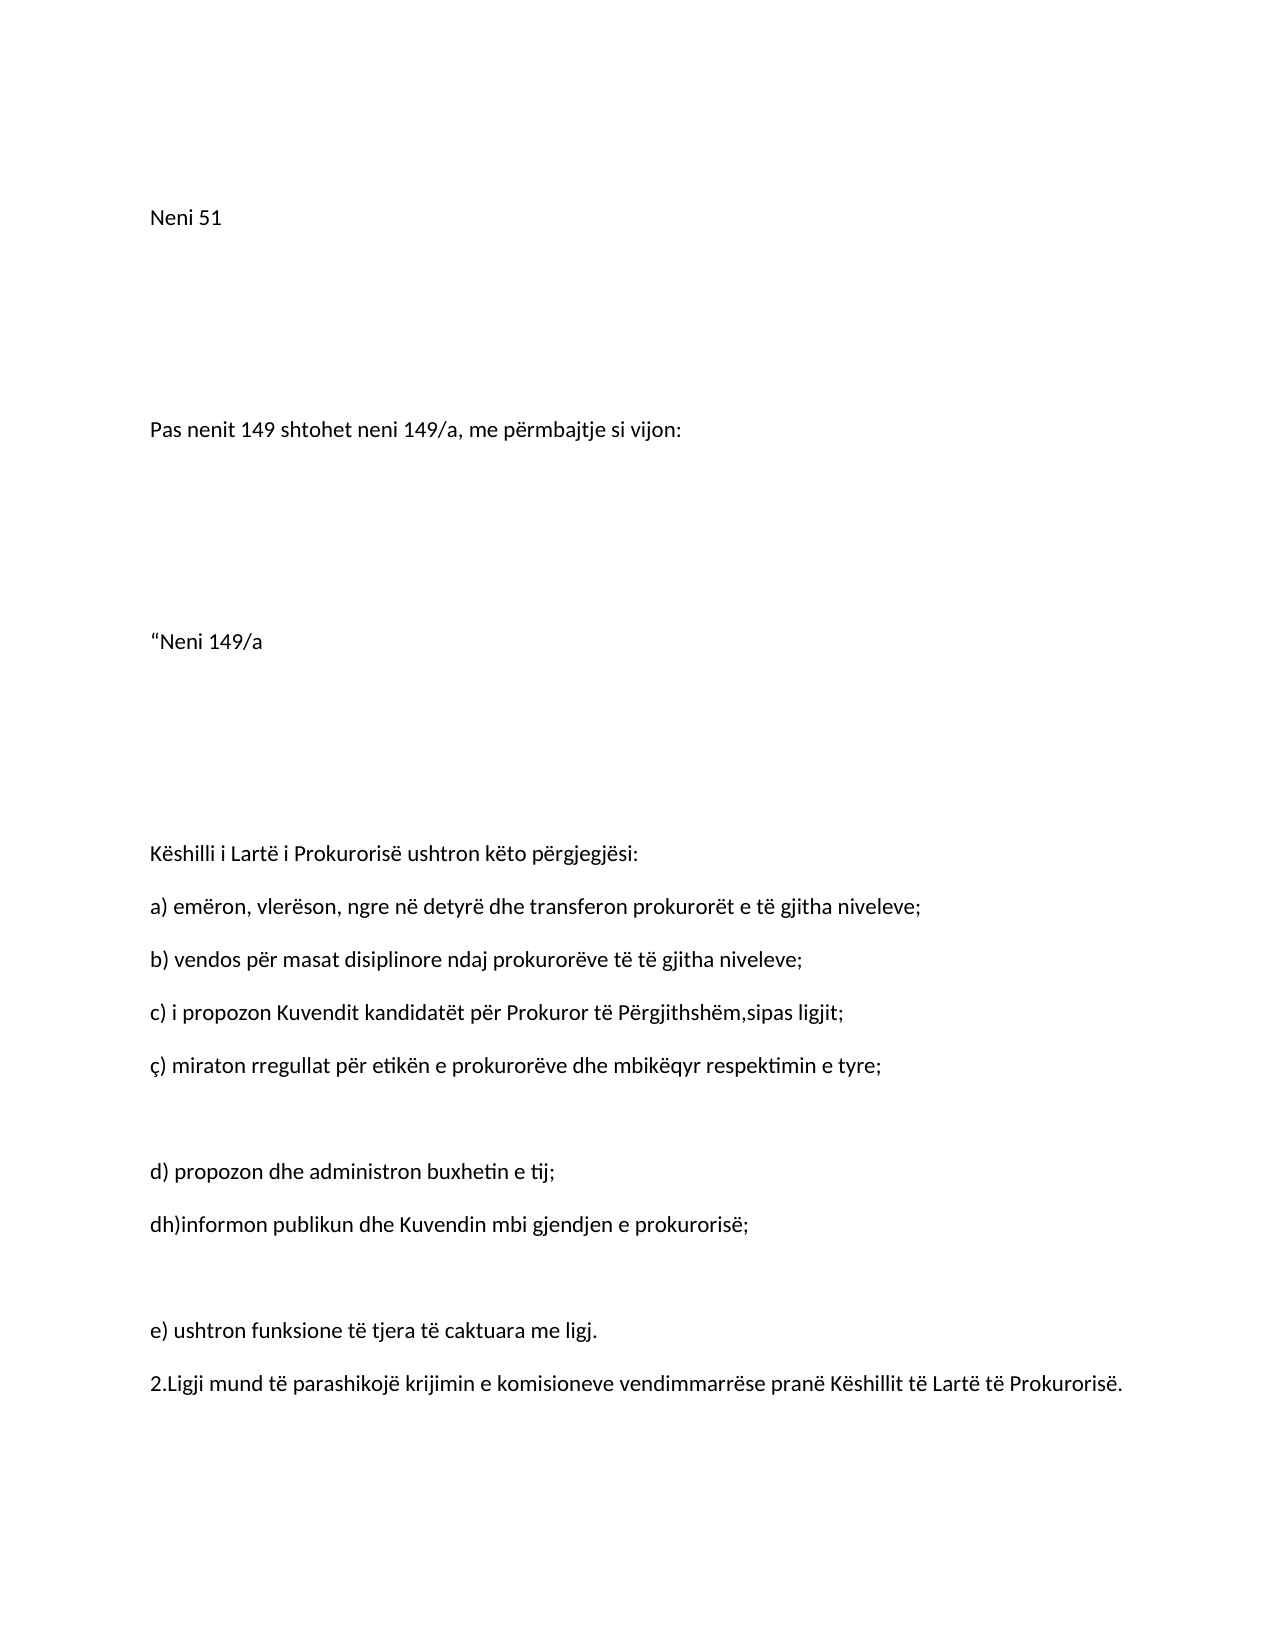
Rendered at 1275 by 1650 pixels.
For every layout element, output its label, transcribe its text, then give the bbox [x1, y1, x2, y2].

text “Neni 149/a [150, 627, 1125, 655]
text b) vendos për masat disiplinore ndaj prokurorëve të të gjitha niveleve; [150, 945, 1125, 973]
text c) i propozon Kuvendit kandidatët për Prokuror të Përgjithshëm,sipas ligjit; [150, 998, 1125, 1026]
text d) propozon dhe administron buxhetin e tij; [150, 1157, 1125, 1185]
text 2.Ligji mund të parashikojë krijimin e komisioneve vendimmarrëse pranë Këshillit të Lartë të Prokurorisë. [150, 1369, 1125, 1397]
text a) emëron, vlerëson, ngre në detyrë dhe transferon prokurorët e të gjitha niveleve; [150, 892, 1125, 920]
text Neni 51 [150, 203, 1125, 231]
text e) ushtron funksione të tjera të caktuara me ligj. [150, 1316, 1125, 1344]
text ç) miraton rregullat për etikën e prokurorëve dhe mbikëqyr respektimin e tyre; [150, 1051, 1125, 1079]
text Pas nenit 149 shtohet neni 149/a, me përmbajtje si vijon: [150, 415, 1125, 443]
text Këshilli i Lartë i Prokurorisë ushtron këto përgjegjësi: [150, 839, 1125, 867]
text dh)informon publikun dhe Kuvendin mbi gjendjen e prokurorisë; [150, 1210, 1125, 1238]
